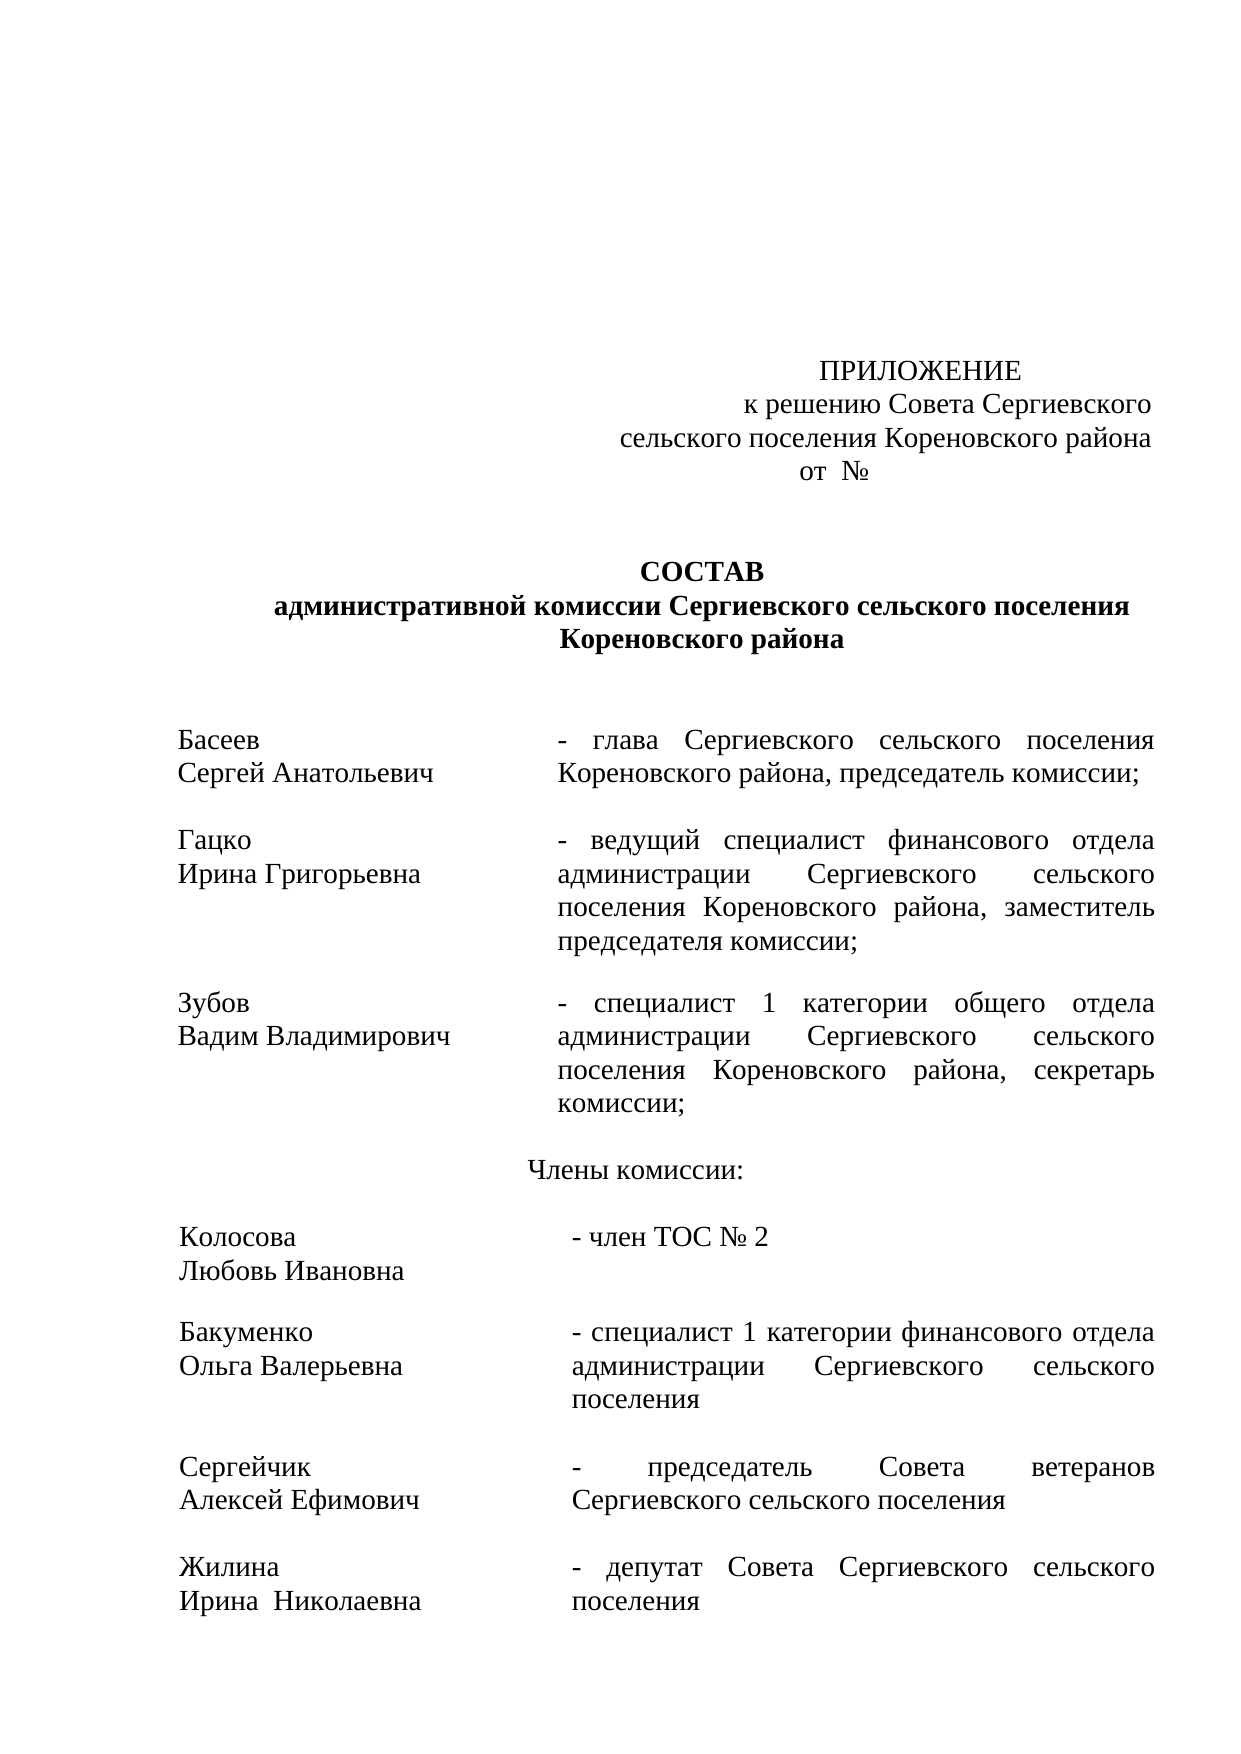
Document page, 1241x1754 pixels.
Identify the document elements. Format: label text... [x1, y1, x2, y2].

table_cell - специалист 1 категории финансового отдела администрации Сергиевского сельского поселения [560, 1287, 1167, 1449]
table_header Колосова Любовь Ивановна [168, 1220, 560, 1287]
table_cell Зубов Вадим Владимирович [166, 957, 546, 1119]
table_cell Сергейчик Алексей Ефимович [168, 1449, 560, 1549]
table_cell Гацко Ирина Григорьевна [166, 823, 546, 957]
table_cell - специалист 1 категории общего отдела администрации Сергиевского сельского поселения Кореновского района, секретарь комиссии; [546, 957, 1166, 1119]
table_cell - ведущий специалист финансового отдела администрации Сергиевского сельского поселения Кореновского района, заместитель председателя комиссии; [546, 823, 1166, 957]
text административной комиссии Сергиевского сельского поселения [177, 588, 1152, 621]
table_cell Бакуменко Ольга Валерьевна [168, 1287, 560, 1449]
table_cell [560, 1549, 1167, 1616]
text СОСТАВ [177, 554, 1152, 588]
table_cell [168, 1549, 560, 1616]
text ПРИЛОЖЕНИЕ [177, 353, 1152, 386]
table_cell - председатель Совета ветеранов Сергиевского сельского поселения [560, 1449, 1167, 1549]
text от № [177, 453, 1152, 487]
text сельского поселения Кореновского района [177, 420, 1152, 453]
text к решению Совета Сергиевского [177, 386, 1152, 420]
table_header - член ТОС № 2 [560, 1220, 1167, 1287]
text Члены комиссии: [177, 1152, 1152, 1186]
table_header - глава Сергиевского сельского поселения Кореновского района, председатель комиссии; [546, 722, 1166, 822]
table_header Басеев Сергей Анатольевич [166, 722, 546, 822]
text Кореновского района [177, 621, 1152, 655]
